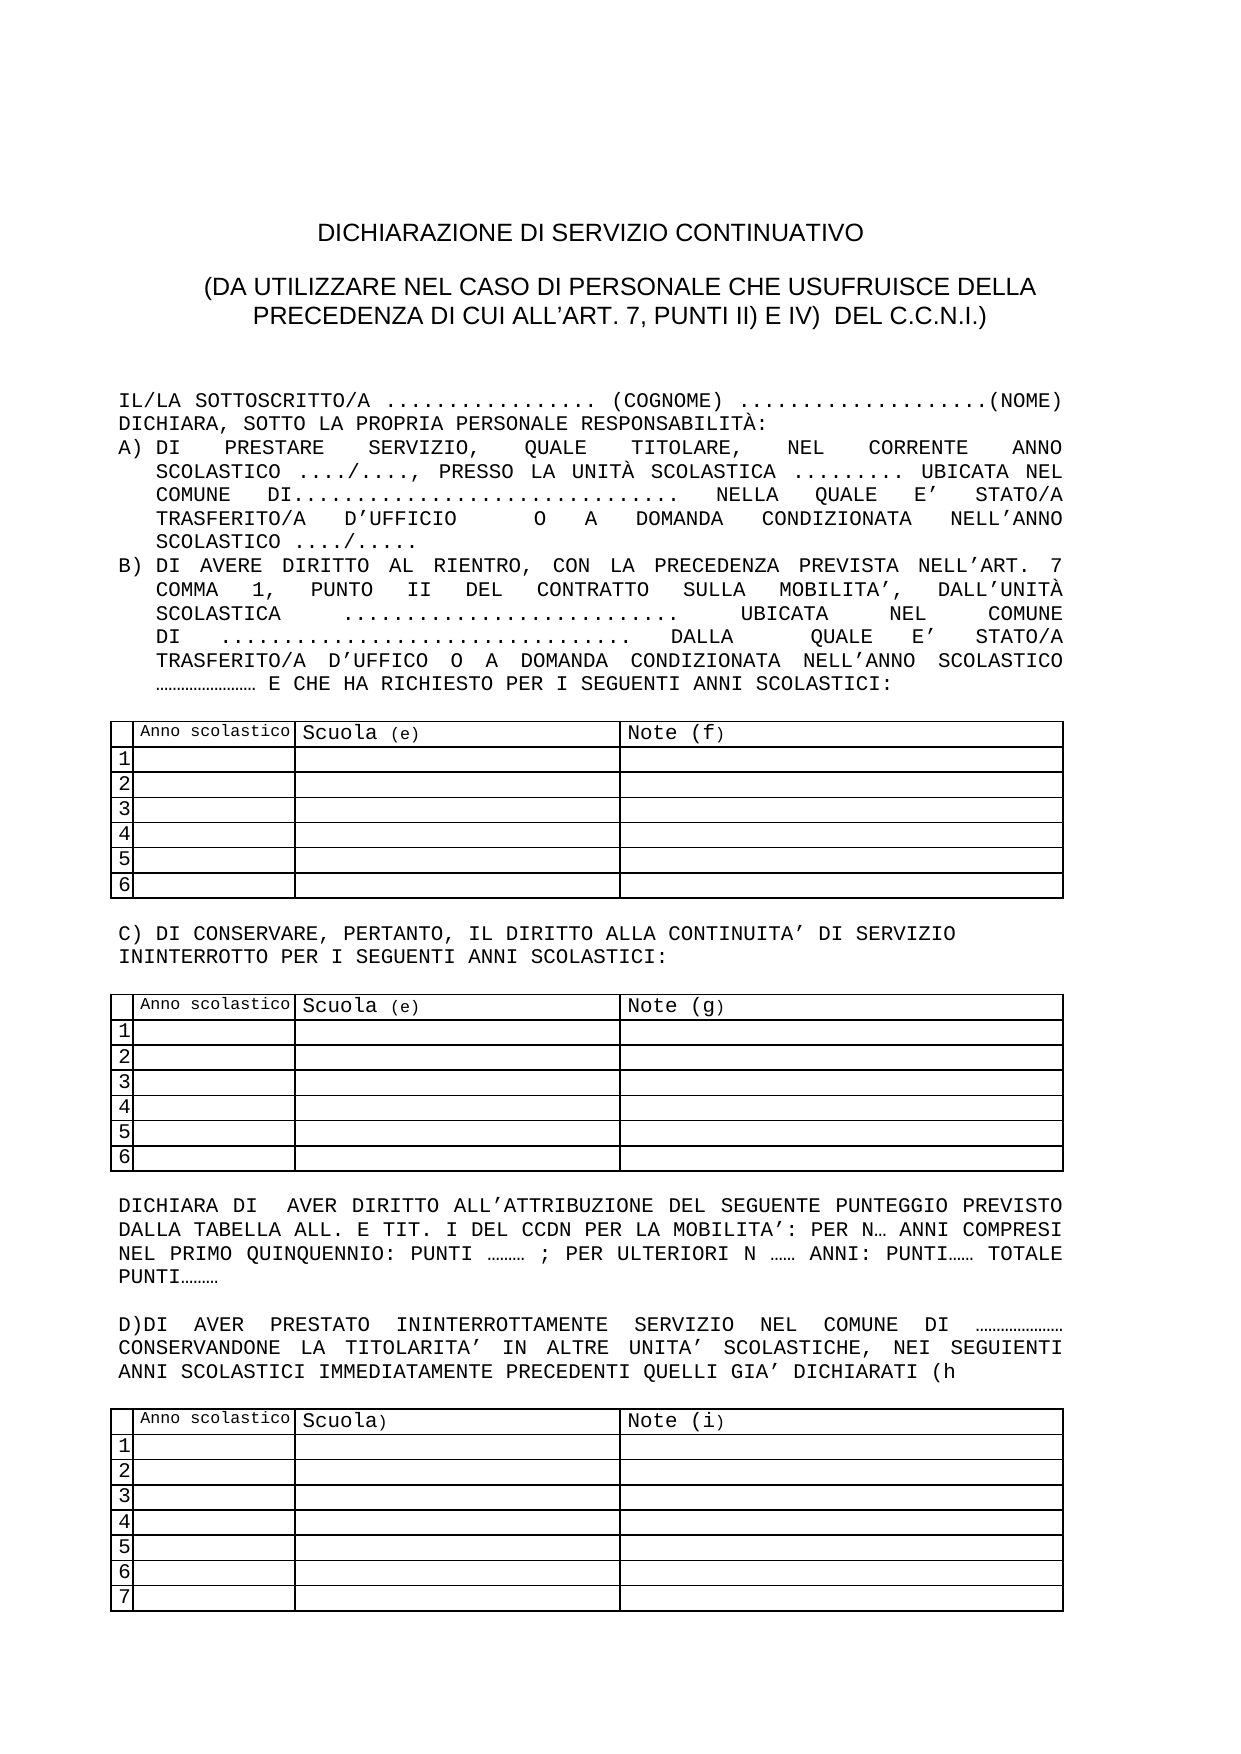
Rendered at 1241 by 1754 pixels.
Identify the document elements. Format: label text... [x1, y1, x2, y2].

list DI PRESTARE SERVIZIO, QUALE TITOLARE, NEL CORRENTE ANNO SCOLASTICO ..../...., PRESSO ......... UBICATA NEL COMUNE DI............................... NELLA QUALE E’ STATO/A TRASFERITO/A D’UFFICIO O A DOMANDA CONDIZIONATA NELL’ANNO SCOLASTICO ..../..... [118, 437, 1063, 555]
table_cell 5 [112, 1536, 132, 1559]
table_cell 5 [112, 848, 132, 872]
table_cell [621, 1147, 1062, 1170]
table_cell 3 [112, 1486, 132, 1509]
table_cell [134, 798, 294, 822]
table_cell [296, 1071, 619, 1094]
table_header Anno scolastico [134, 722, 294, 746]
table_cell [296, 1147, 619, 1170]
table_cell [621, 1071, 1062, 1094]
table_cell [296, 874, 619, 897]
table_header Note (f) [621, 722, 1062, 746]
table_cell [134, 748, 294, 771]
table_header Anno scolastico [134, 1410, 294, 1433]
table_cell [296, 1486, 619, 1509]
table_cell [296, 1561, 619, 1585]
table_cell [621, 1121, 1062, 1145]
table_cell [134, 1536, 294, 1559]
table_cell [134, 1435, 294, 1459]
table_cell 4 [112, 1096, 132, 1120]
table_cell [621, 1561, 1062, 1585]
table_cell [134, 1096, 294, 1120]
text DICHIARA DI AVER DIRITTO ALL’ATTRIBUZIONE DEL SEGUENTE PUNTEGGIO PREVISTO DALLA TABELLA ALL. E TIT. I DEL CCDN PER LA MOBILITA’: PER N… ANNI COMPRESI NEL PRIMO QUINQUENNIO: PUNTI ……… ; PER ULTERIORI N …… ANNI: PUNTI…… TOTALE PUNTI……… [118, 1195, 1063, 1290]
table_header [112, 722, 132, 746]
table_cell 6 [112, 1147, 132, 1170]
table_header [112, 1410, 132, 1433]
table_cell 4 [112, 823, 132, 847]
table_cell 1 [112, 748, 132, 771]
table_cell [296, 773, 619, 796]
subtitle (DA UTILIZZARE NEL CASO DI PERSONALE CHE USUFRUISCE DELLA PRECEDENZA DI CUI ALL’ART. 7, PUNTI II) E IV) DEL C.C.N.I.) [118, 272, 1122, 330]
table_cell [296, 1460, 619, 1484]
table_cell [296, 848, 619, 872]
table_cell [296, 1586, 619, 1610]
table_cell [621, 874, 1062, 897]
table_cell [621, 1096, 1062, 1120]
text IL//A ................. (COGNOME) ....................(NOME) DICHIARA, SOTTO : [118, 390, 1063, 437]
table_cell [134, 1121, 294, 1145]
table_cell 2 [112, 1460, 132, 1484]
table_cell [296, 823, 619, 847]
table_header Note (g) [621, 995, 1062, 1019]
table_cell [621, 1486, 1062, 1509]
text C) DI CONSERVARE, PERTANTO, IL DIRITTO ALLA CONTINUITA’ DI SERVIZIO ININTERROTTO PER I SEGUENTI ANNI SCOLASTICI: [118, 923, 1063, 970]
table_cell [134, 1486, 294, 1509]
table_cell [134, 1071, 294, 1094]
table_cell [134, 1021, 294, 1044]
table_cell [134, 1561, 294, 1585]
table_header [112, 995, 132, 1019]
table_cell [621, 1511, 1062, 1534]
table_cell [621, 1460, 1062, 1484]
table_cell [296, 1096, 619, 1120]
table_cell [296, 1121, 619, 1145]
table_cell [621, 1021, 1062, 1044]
table_cell 5 [112, 1121, 132, 1145]
table_cell [621, 1435, 1062, 1459]
table_cell [621, 773, 1062, 796]
table_cell 2 [112, 773, 132, 796]
table_cell [621, 748, 1062, 771]
text D)DI AVER PRESTATO ININTERROTTAMENTE SERVIZIO NEL COMUNE DI ………………… CONSERVANDONE LA TITOLARITA’ IN ALTRE UNITA’ SCOLASTICHE, NEI SEGUIENTI ANNI SCOLASTICI IMMEDIATAMENTE PRECEDENTI QUELLI GIA’ DICHIARATI (h [118, 1314, 1063, 1384]
table_cell [134, 1147, 294, 1170]
table_cell [134, 1586, 294, 1610]
table_cell [621, 848, 1062, 872]
table_cell [134, 823, 294, 847]
table_cell [134, 773, 294, 796]
table_cell [621, 1046, 1062, 1069]
table_cell 1 [112, 1435, 132, 1459]
table_cell [296, 1435, 619, 1459]
table_cell 4 [112, 1511, 132, 1534]
table_cell [296, 798, 619, 822]
table_cell 1 [112, 1021, 132, 1044]
table_cell [296, 1021, 619, 1044]
table_cell [296, 1046, 619, 1069]
table_cell [134, 1460, 294, 1484]
table_cell [296, 748, 619, 771]
table_header Anno scolastico [134, 995, 294, 1019]
table_cell 3 [112, 1071, 132, 1094]
table_cell [134, 848, 294, 872]
table_cell 6 [112, 1561, 132, 1585]
table_cell [296, 1511, 619, 1534]
table_cell 6 [112, 874, 132, 897]
table_cell [296, 1536, 619, 1559]
table_cell [134, 1046, 294, 1069]
table_header Note (i) [621, 1410, 1062, 1433]
table_cell 3 [112, 798, 132, 822]
text DICHIARAZIONE DI SERVIZIO CONTINUATIVO [118, 218, 1063, 247]
table_header Scuola (e) [296, 995, 619, 1019]
table_cell [134, 1511, 294, 1534]
table_cell [621, 798, 1062, 822]
table_cell 2 [112, 1046, 132, 1069]
table_cell [621, 1536, 1062, 1559]
table_cell [621, 823, 1062, 847]
table_header Scuola) [296, 1410, 619, 1433]
table_cell [621, 1586, 1062, 1610]
list DI AVERE DIRITTO AL RIENTRO, CON ’ART. 7 COMMA 1, PUNTO II DEL CONTRATTO SULLA MOBILITA’, DALL’UNITÀ SCOLASTICA ........................... UBICATA NEL COMUNE DI ................................. DALLA QUALE E’ STATO/A TRASFERITO/A D’UFFICO O A DOMANDA CONDIZIONATA NELL’ANNO SCOLASTICO …………………… E CHE HA RICHIESTO PER I SEGUENTI ANNI SCOLASTICI: [118, 555, 1063, 697]
table_cell 7 [112, 1586, 132, 1610]
table_cell [134, 874, 294, 897]
table_header Scuola (e) [296, 722, 619, 746]
